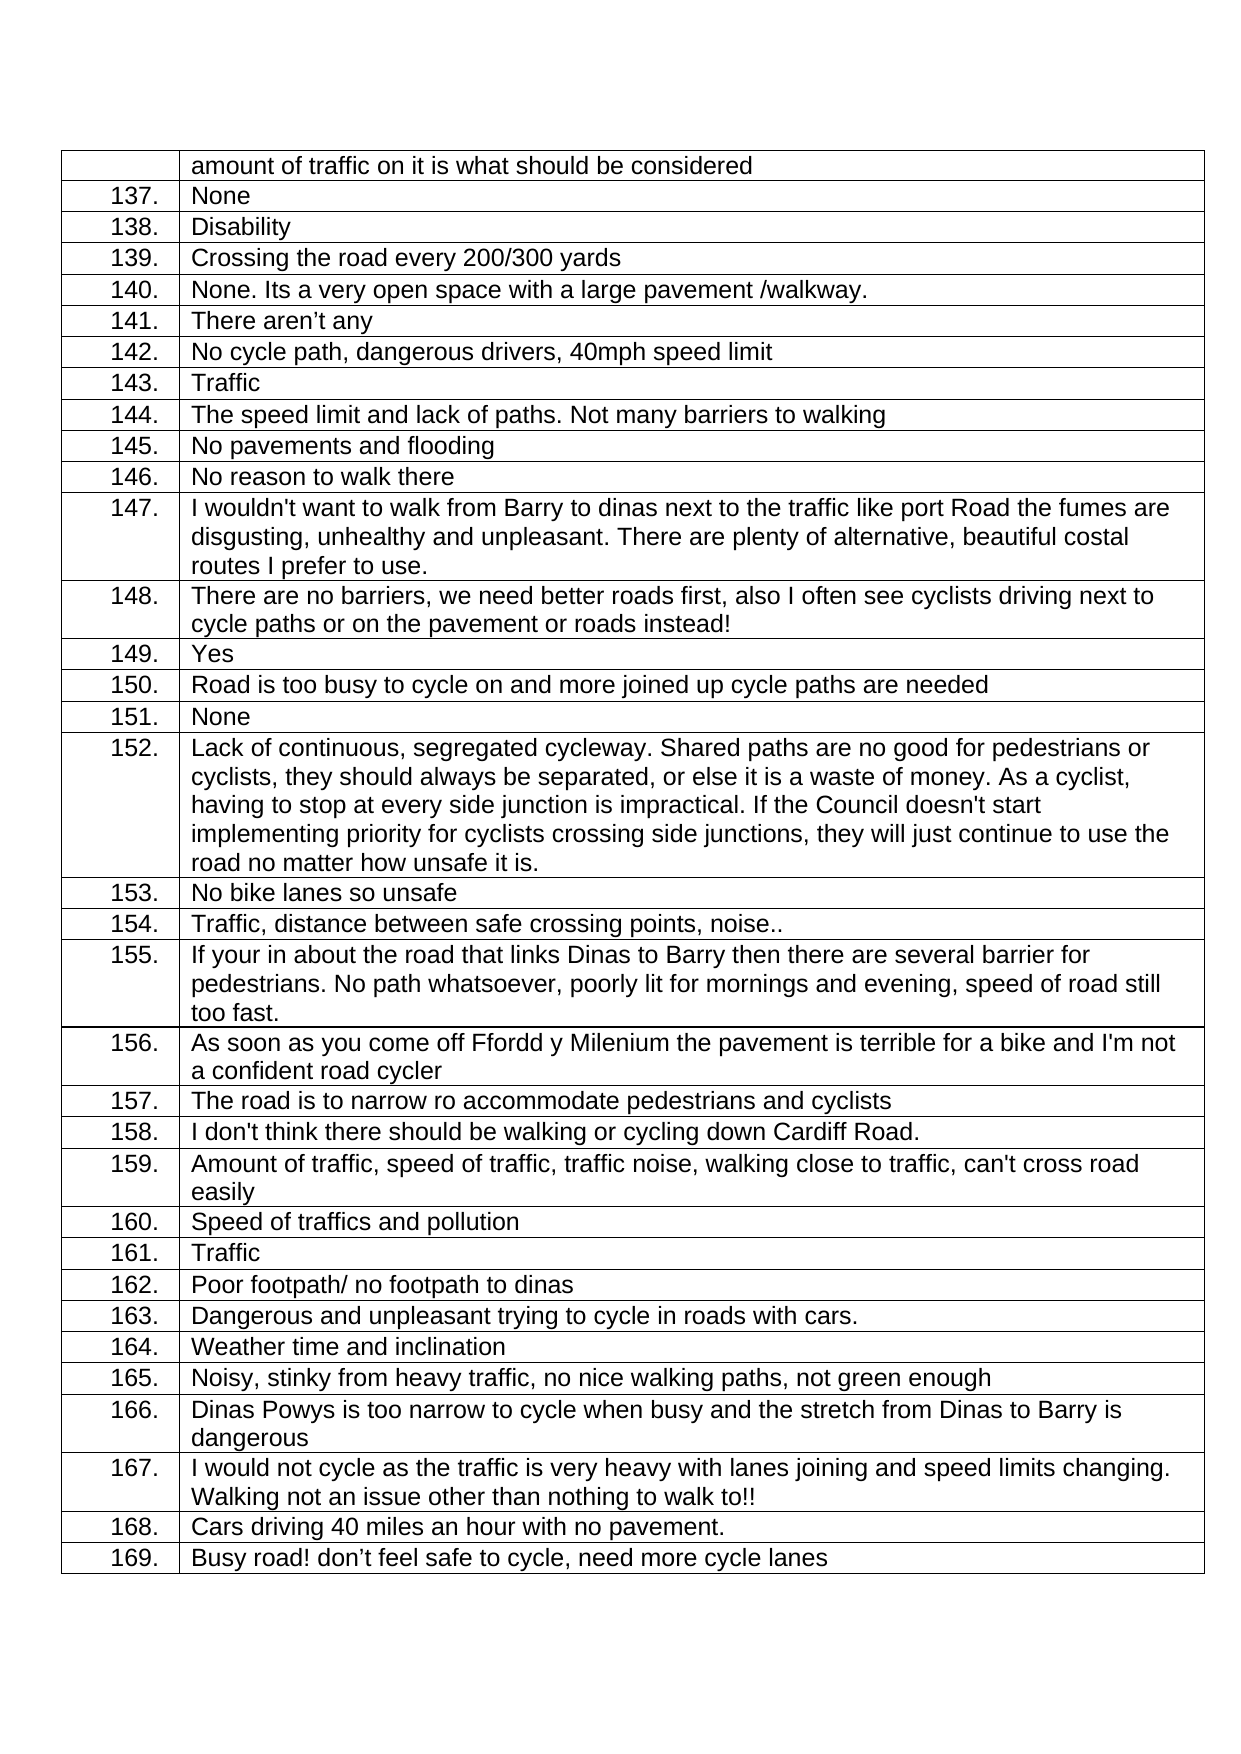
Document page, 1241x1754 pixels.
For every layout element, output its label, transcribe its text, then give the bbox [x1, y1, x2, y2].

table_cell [180, 151, 1204, 180]
table_cell If your in about the road that links Dinas to Barry then there are several barrier for pedestrians. No path whatsoever, poorly lit for mornings and evening, speed of road still too fast. [180, 940, 1204, 1026]
table_cell [62, 306, 179, 336]
table_cell [62, 462, 179, 492]
table_cell Dinas Powys is too narrow to cycle when busy and the stretch from Dinas to Barry is dangerous [180, 1395, 1204, 1452]
table_cell [62, 733, 179, 877]
table_cell There aren’t any [180, 306, 1204, 336]
table_cell No pavements and flooding [180, 431, 1204, 461]
table_cell The speed limit and lack of paths. Not many barriers to walking [180, 400, 1204, 430]
table_cell None [180, 181, 1204, 211]
table_cell No bike lanes so unsafe [180, 878, 1204, 908]
table_cell Traffic, distance between safe crossing points, noise.. [180, 909, 1204, 939]
table_cell [62, 878, 179, 908]
table_cell Lack of continuous, segregated cycleway. Shared paths are no good for pedestrians or cyclists, they should always be separated, or else it is a waste of money. As a cyclist, having to stop at every side junction is impractical. If the Council doesn't start implementing priority for cyclists crossing side junctions, they will just continue to use the road no matter how unsafe it is. [180, 733, 1204, 877]
table_cell [62, 702, 179, 732]
table_cell [62, 581, 179, 638]
table_cell [62, 1332, 179, 1362]
table_cell [62, 337, 179, 367]
table_cell [62, 1363, 179, 1393]
table_cell [62, 493, 179, 579]
table_cell [62, 400, 179, 430]
table_cell [62, 243, 179, 273]
table_cell Road is too busy to cycle on and more joined up cycle paths are needed [180, 670, 1204, 701]
table_cell Speed of traffics and pollution [180, 1207, 1204, 1237]
table_cell Cars driving 40 miles an hour with no pavement. [180, 1512, 1204, 1542]
table_cell [62, 181, 179, 211]
table_cell [62, 431, 179, 461]
table_cell Dangerous and unpleasant trying to cycle in roads with cars. [180, 1301, 1204, 1331]
table_cell Amount of traffic, speed of traffic, traffic noise, walking close to traffic, can't cross road easily [180, 1149, 1204, 1206]
table_cell Poor footpath/ no footpath to dinas [180, 1270, 1204, 1300]
table_cell [62, 1117, 179, 1147]
table_cell [62, 275, 179, 305]
table_cell [62, 1238, 179, 1268]
table_cell [62, 1028, 179, 1085]
table_cell [62, 1512, 179, 1542]
table_cell [62, 368, 179, 398]
table_cell None. Its a very open space with a large pavement /walkway. [180, 275, 1204, 305]
table_cell [62, 1543, 179, 1573]
table_cell Traffic [180, 368, 1204, 398]
table_cell There are no barriers, we need better roads first, also I often see cyclists driving next to cycle paths or on the pavement or roads instead! [180, 581, 1204, 638]
table_cell Busy road! don’t feel safe to cycle, need more cycle lanes [180, 1543, 1204, 1573]
table_cell No reason to walk there [180, 462, 1204, 492]
table_cell [62, 212, 179, 242]
table_cell [62, 1395, 179, 1452]
table_cell [62, 909, 179, 939]
table_cell Noisy, stinky from heavy traffic, no nice walking paths, not green enough [180, 1363, 1204, 1393]
table_cell I would not cycle as the traffic is very heavy with lanes joining and speed limits changing. Walking not an issue other than nothing to walk to!! [180, 1453, 1204, 1511]
table_cell [62, 1453, 179, 1511]
table_cell [62, 1149, 179, 1206]
table_cell Disability [180, 212, 1204, 242]
table_cell I wouldn't want to walk from Barry to dinas next to the traffic like port Road the fumes are disgusting, unhealthy and unpleasant. There are plenty of alternative, beautiful costal routes I prefer to use. [180, 493, 1204, 579]
table_cell [62, 670, 179, 701]
table_cell [62, 1086, 179, 1116]
table_cell [62, 639, 179, 669]
table_cell [62, 151, 179, 180]
table_cell [62, 940, 179, 1026]
table_cell Crossing the road every 200/300 yards [180, 243, 1204, 273]
table_cell As soon as you come off Ffordd y Milenium the pavement is terrible for a bike and I'm not a confident road cycler [180, 1028, 1204, 1085]
table_cell I don't think there should be walking or cycling down Cardiff Road. [180, 1117, 1204, 1147]
table_cell [62, 1207, 179, 1237]
table_cell [62, 1301, 179, 1331]
table_cell Traffic [180, 1238, 1204, 1268]
table_cell Yes [180, 639, 1204, 669]
table_cell Weather time and inclination [180, 1332, 1204, 1362]
table_cell The road is to narrow ro accommodate pedestrians and cyclists [180, 1086, 1204, 1116]
table_cell None [180, 702, 1204, 732]
table_cell [62, 1270, 179, 1300]
table_cell No cycle path, dangerous drivers, 40mph speed limit [180, 337, 1204, 367]
